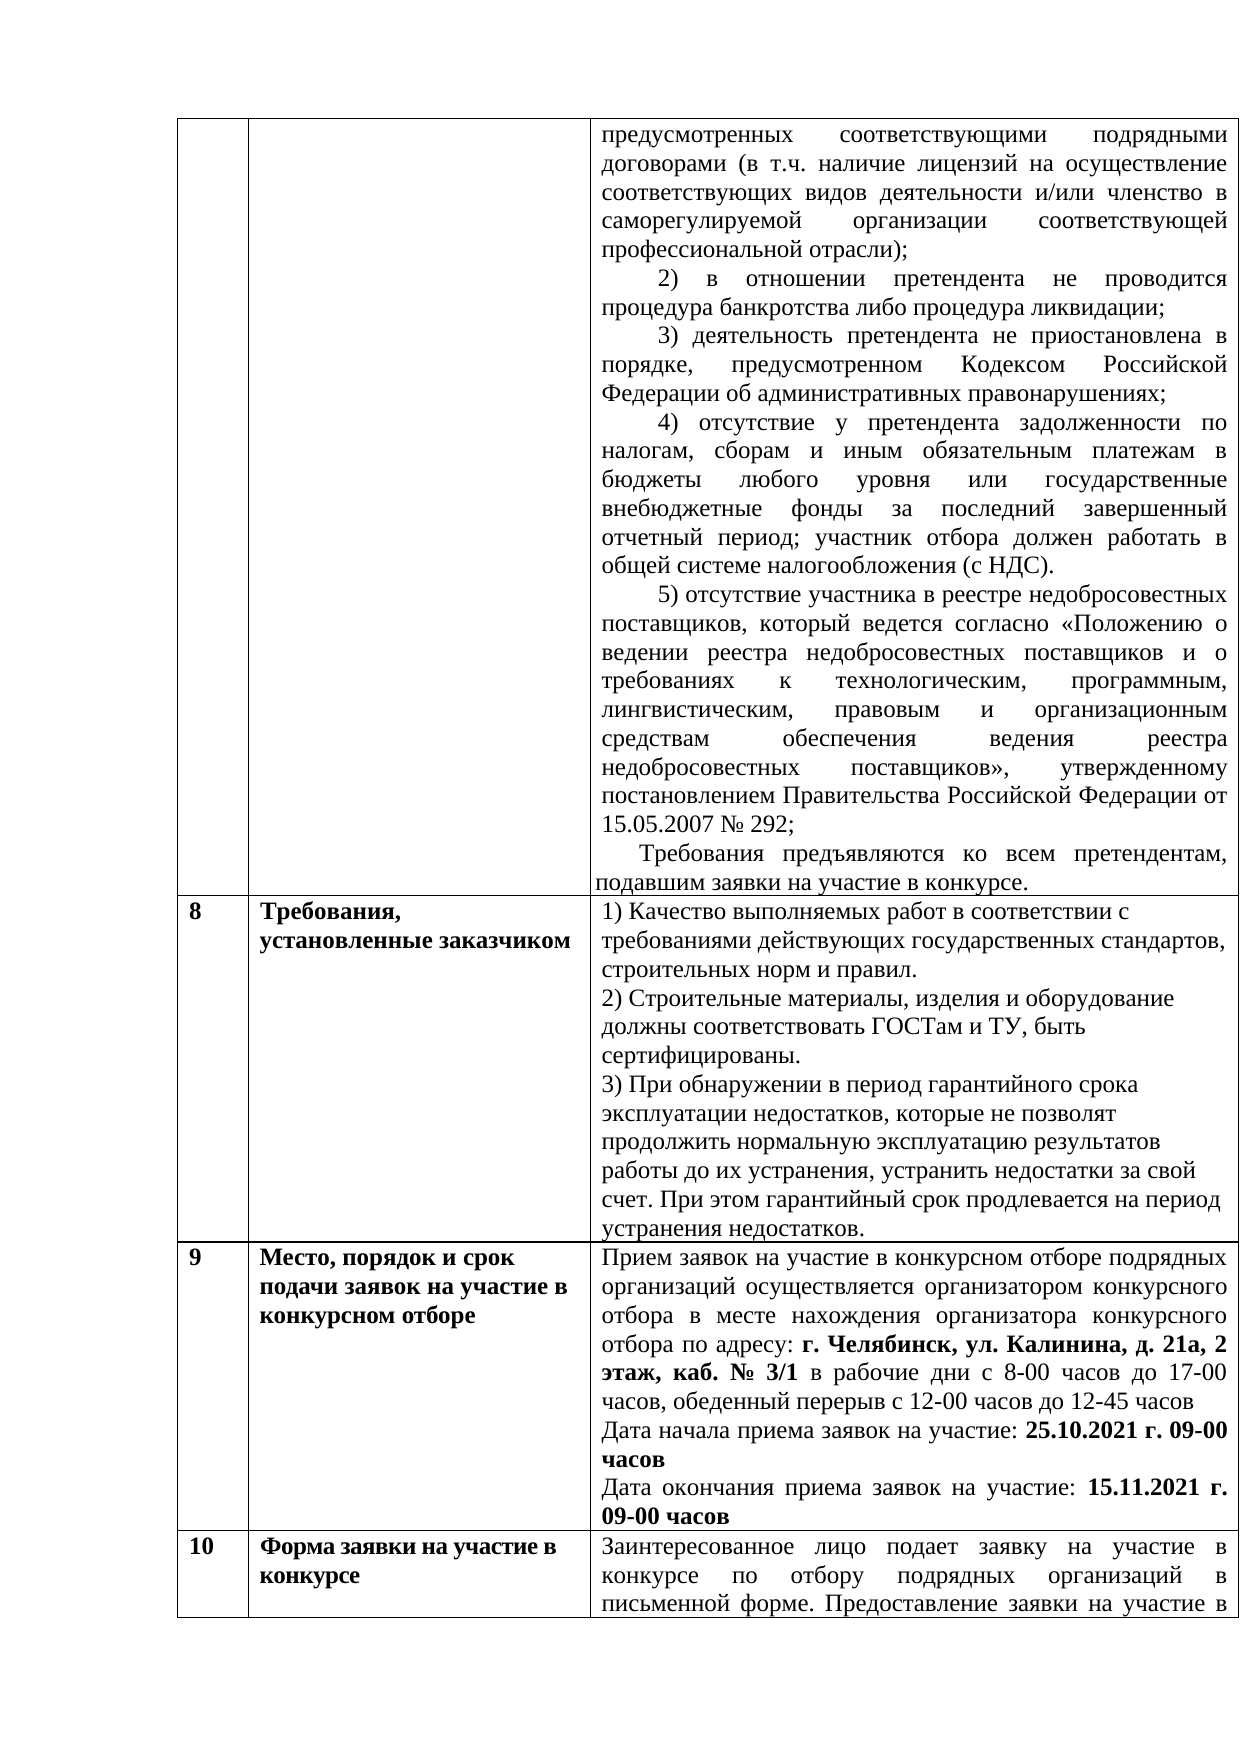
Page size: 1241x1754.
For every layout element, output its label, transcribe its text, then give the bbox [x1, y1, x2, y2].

table_cell 7 [178, 119, 248, 895]
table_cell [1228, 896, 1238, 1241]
table_cell Место, порядок и срок подачи заявок на участие в конкурсном отборе [249, 1243, 590, 1530]
table_cell Прием заявок на участие в конкурсном отборе подрядных организаций осуществляется организатором конкурсного отбора в месте нахождения организатора конкурсного отбора по адресу: г. Челябинск, ул. Калинина, д. 21а, 2 этаж, каб. № 3/1 в рабочие дни с 8-00 часов до 17-00 часов, обеденный перерыв с 12-00 часов до 12-45 часов Дата начала приема заявок на участие: 25.10.2021 г. 09-00 часов Дата окончания приема заявок на участие: 15.11.2021 г. 09-00 часов [591, 1243, 1238, 1530]
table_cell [591, 1531, 1238, 1617]
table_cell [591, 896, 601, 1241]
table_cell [249, 119, 590, 895]
table_cell 10 [178, 1531, 248, 1617]
table_cell Требования, установленные заказчиком [249, 896, 590, 1241]
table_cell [591, 119, 1238, 895]
table_cell 8 [178, 896, 248, 1241]
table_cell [249, 1531, 590, 1617]
table_cell 9 [178, 1243, 248, 1530]
